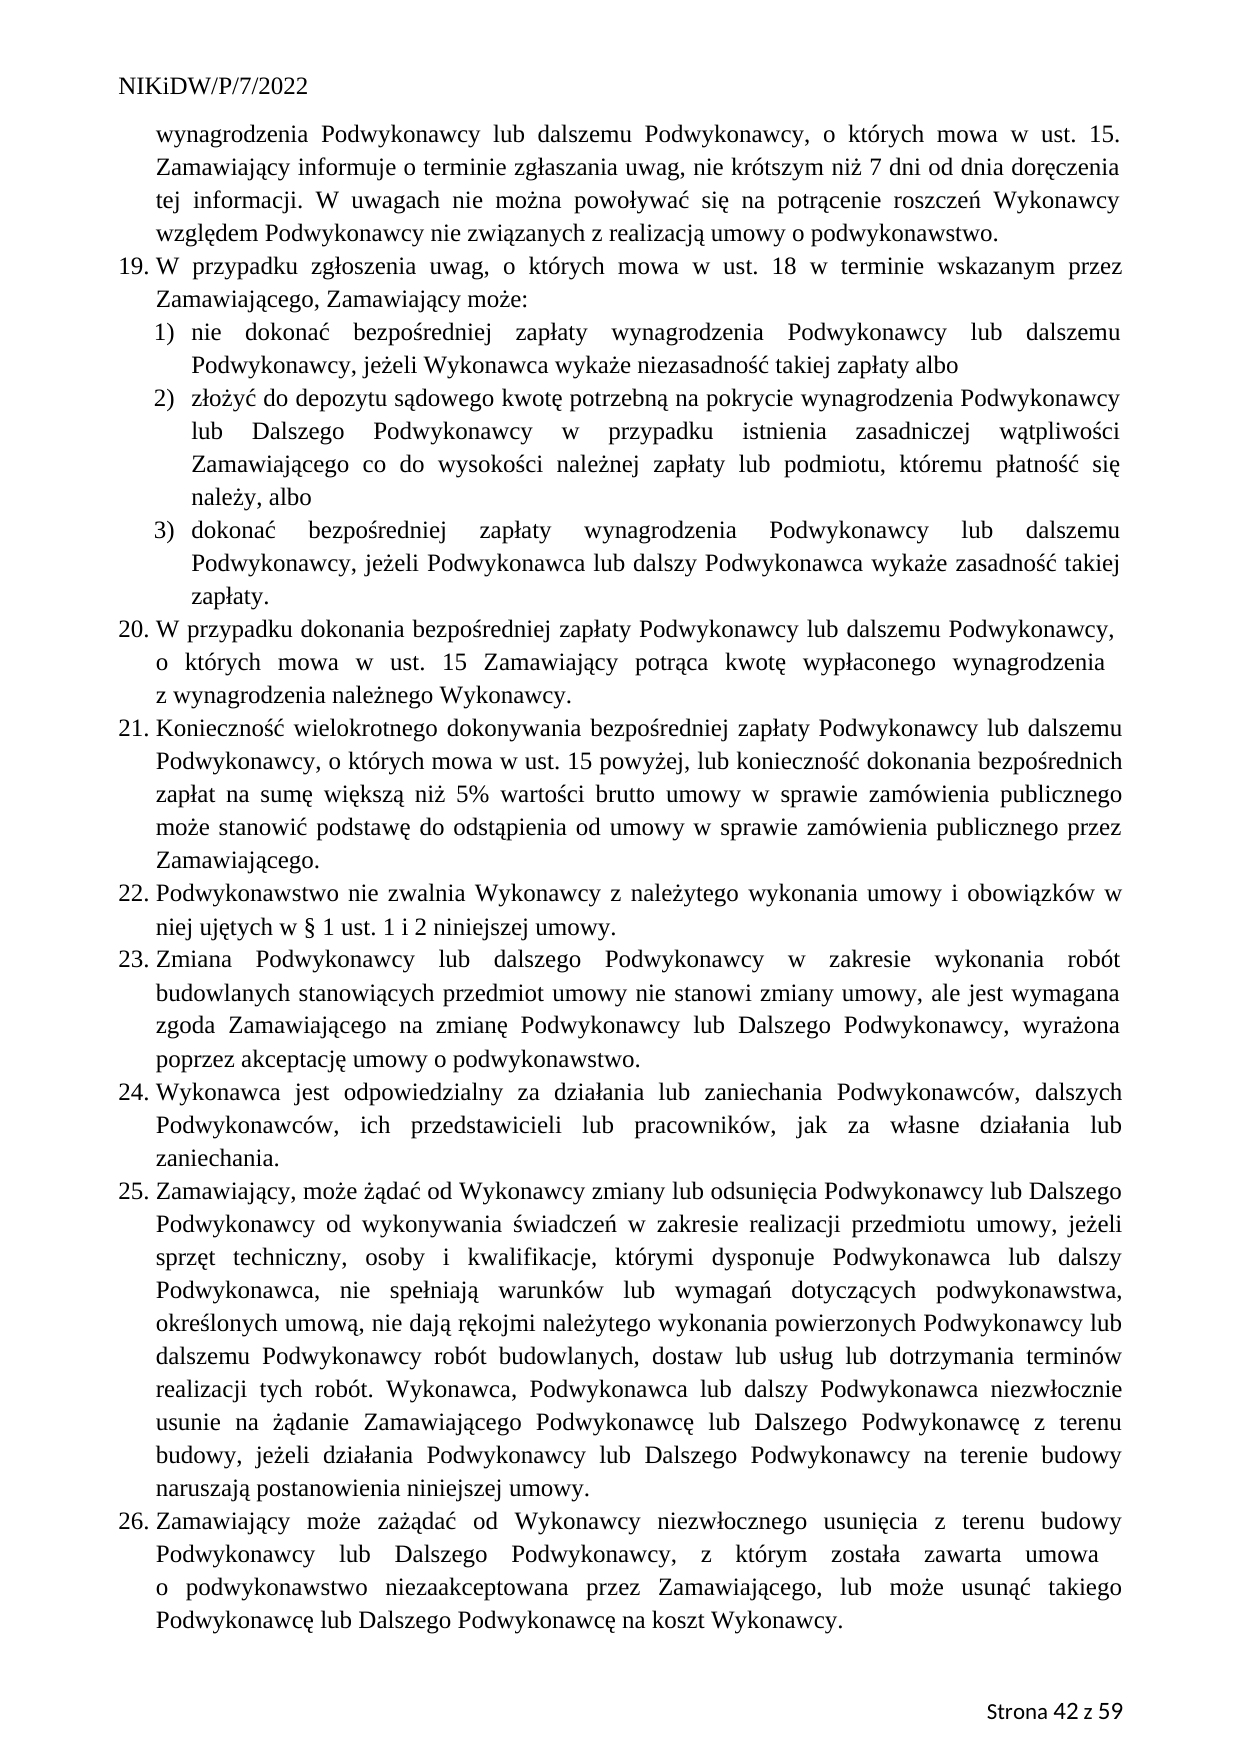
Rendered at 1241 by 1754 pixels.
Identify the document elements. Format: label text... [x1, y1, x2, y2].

list Konieczność wielokrotnego dokonywania bezpośredniej zapłaty Podwykonawcy lub dalszemu Podwykonawcy, o których mowa w ust. 15 powyżej, lub konieczność dokonania bezpośrednich zapłat na sumę większą niż 5% wartości brutto umowy w sprawie zamówienia publicznego może stanowić podstawę do odstąpienia od umowy w sprawie zamówienia publicznego przez Zamawiającego. [118, 713, 1123, 874]
list Zamawiający może zażądać od Wykonawcy niezwłocznego usunięcia z terenu budowy Podwykonawcy lub Dalszego Podwykonawcy, z którym została zawarta umowa o podwykonawstwo niezaakceptowana przez Zamawiającego, lub może usunąć takiego Podwykonawcę lub Dalszego Podwykonawcę na koszt Wykonawcy. [118, 1506, 1123, 1634]
list W przypadku dokonania bezpośredniej zapłaty Podwykonawcy lub dalszemu Podwykonawcy, o których mowa w ust. 15 Zamawiający potrąca kwotę wypłaconego wynagrodzenia z wynagrodzenia należnego Wykonawcy. [118, 614, 1123, 709]
list Podwykonawstwo nie zwalnia Wykonawcy z należytego wykonania umowy i obowiązków w niej ujętych w § 1 ust. 1 i 2 niniejszej umowy. [118, 878, 1123, 940]
list W przypadku zgłoszenia uwag, o których mowa w ust. 18 w terminie wskazanym przez Zamawiającego, Zamawiający może: [118, 251, 1123, 313]
list złożyć do depozytu sądowego kwotę potrzebną na pokrycie wynagrodzenia Podwykonawcy lub Dalszego Podwykonawcy w przypadku istnienia zasadniczej wątpliwości Zamawiającego co do wysokości należnej zapłaty lub podmiotu, któremu płatność się należy, albo [153, 383, 1121, 511]
list nie dokonać bezpośredniej zapłaty wynagrodzenia Podwykonawcy lub dalszemu Podwykonawcy, jeżeli Wykonawca wykaże niezasadność takiej zapłaty albo [153, 317, 1121, 379]
list Wykonawca jest odpowiedzialny za działania lub zaniechania Podwykonawców, dalszych Podwykonawców, ich przedstawicieli lub pracowników, jak za własne działania lub zaniechania. [118, 1077, 1123, 1171]
list Zamawiający, może żądać od Wykonawcy zmiany lub odsunięcia Podwykonawcy lub Dalszego Podwykonawcy od wykonywania świadczeń w zakresie realizacji przedmiotu umowy, jeżeli sprzęt techniczny, osoby i kwalifikacje, którymi dysponuje Podwykonawca lub dalszy Podwykonawca, nie spełniają warunków lub wymagań dotyczących podwykonawstwa, określonych umową, nie dają rękojmi należytego wykonania powierzonych Podwykonawcy lub dalszemu Podwykonawcy robót budowlanych, dostaw lub usług lub dotrzymania terminów realizacji tych robót. Wykonawca, Podwykonawca lub dalszy Podwykonawca niezwłocznie usunie na żądanie Zamawiającego Podwykonawcę lub Dalszego Podwykonawcę z terenu budowy, jeżeli działania Podwykonawcy lub Dalszego Podwykonawcy na terenie budowy naruszają postanowienia niniejszej umowy. [118, 1176, 1123, 1502]
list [118, 119, 1121, 247]
list dokonać bezpośredniej zapłaty wynagrodzenia Podwykonawcy lub dalszemu Podwykonawcy, jeżeli Podwykonawca lub dalszy Podwykonawca wykaże zasadność takiej zapłaty. [153, 515, 1121, 610]
list Zmiana Podwykonawcy lub dalszego Podwykonawcy w zakresie wykonania robót budowlanych stanowiących przedmiot umowy nie stanowi zmiany umowy, ale jest wymagana zgoda Zamawiającego na zmianę Podwykonawcy lub Dalszego Podwykonawcy, wyrażona poprzez akceptację umowy o podwykonawstwo. [118, 944, 1121, 1072]
